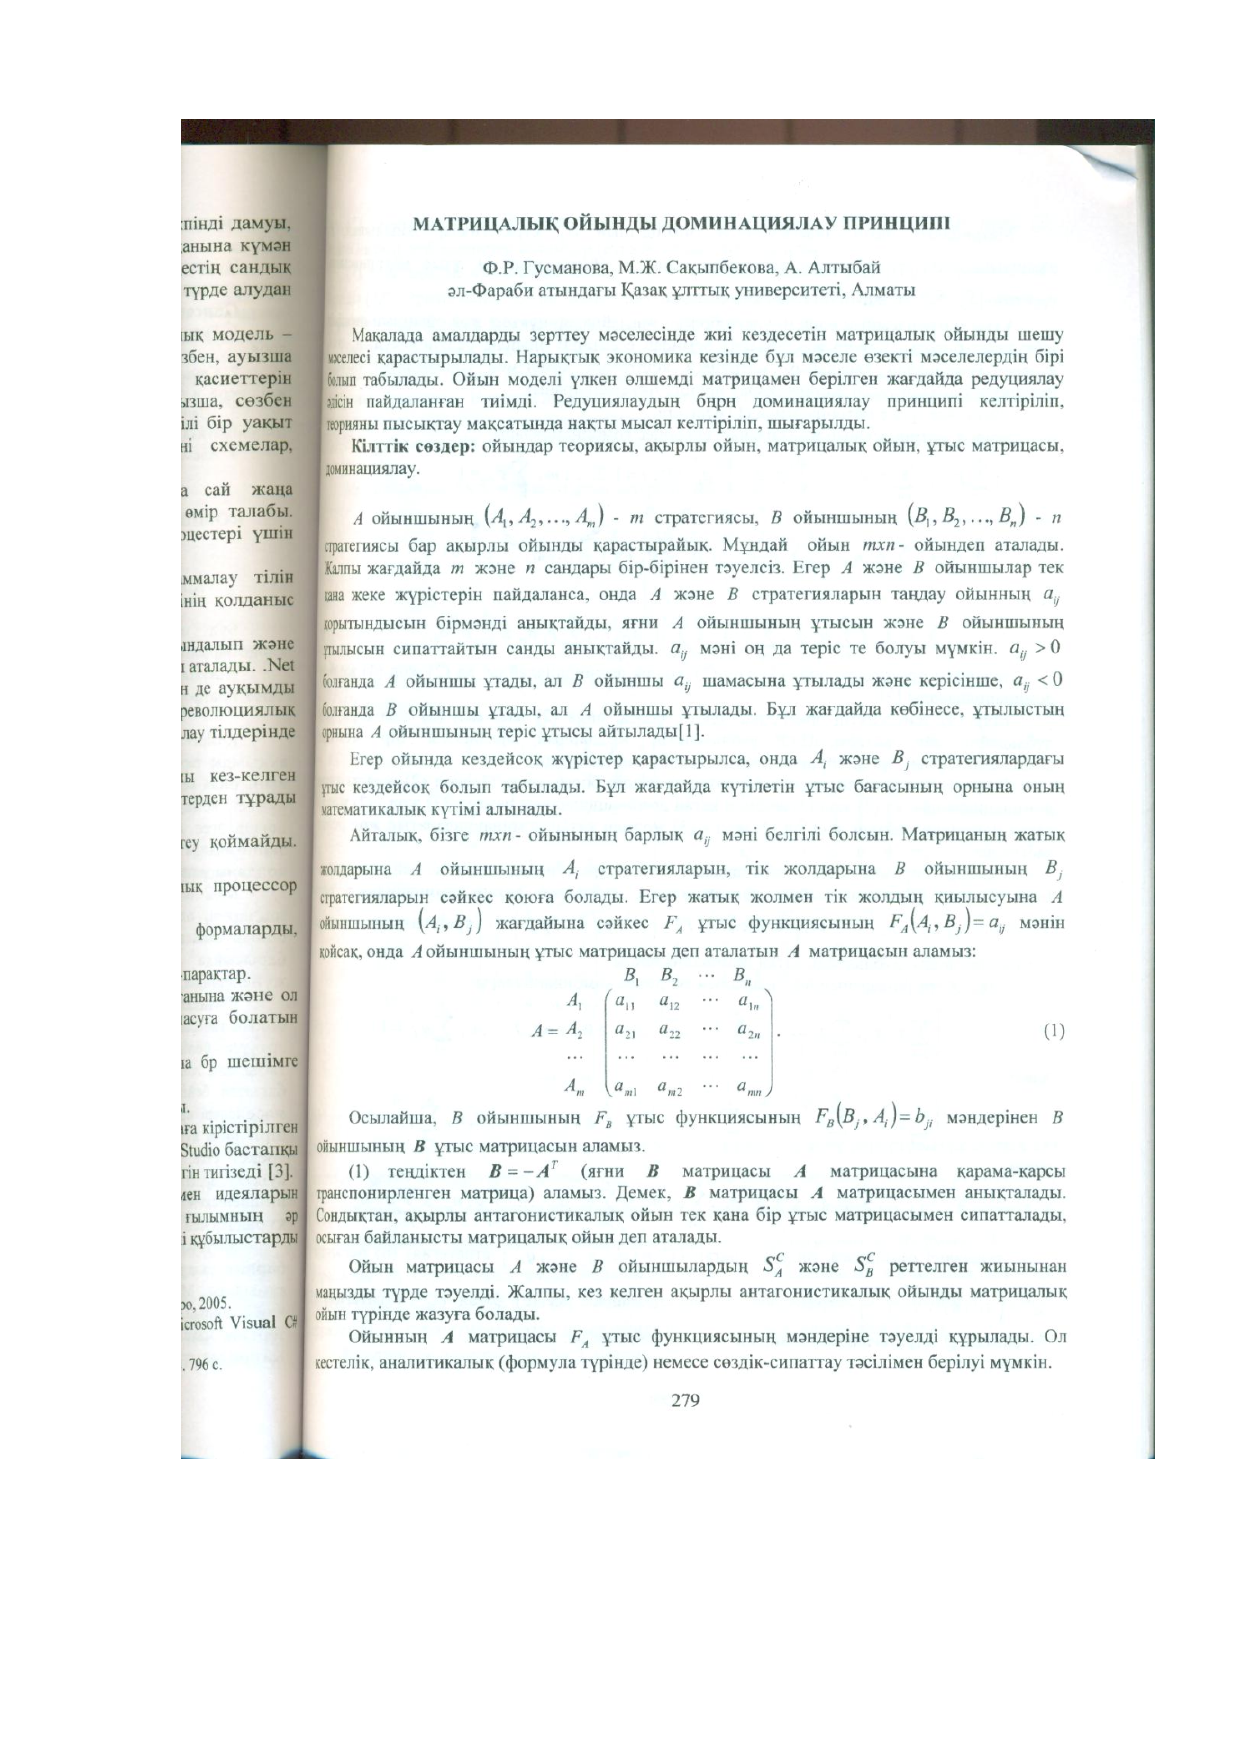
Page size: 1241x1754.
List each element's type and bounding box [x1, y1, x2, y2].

picture [182, 120, 1153, 1458]
